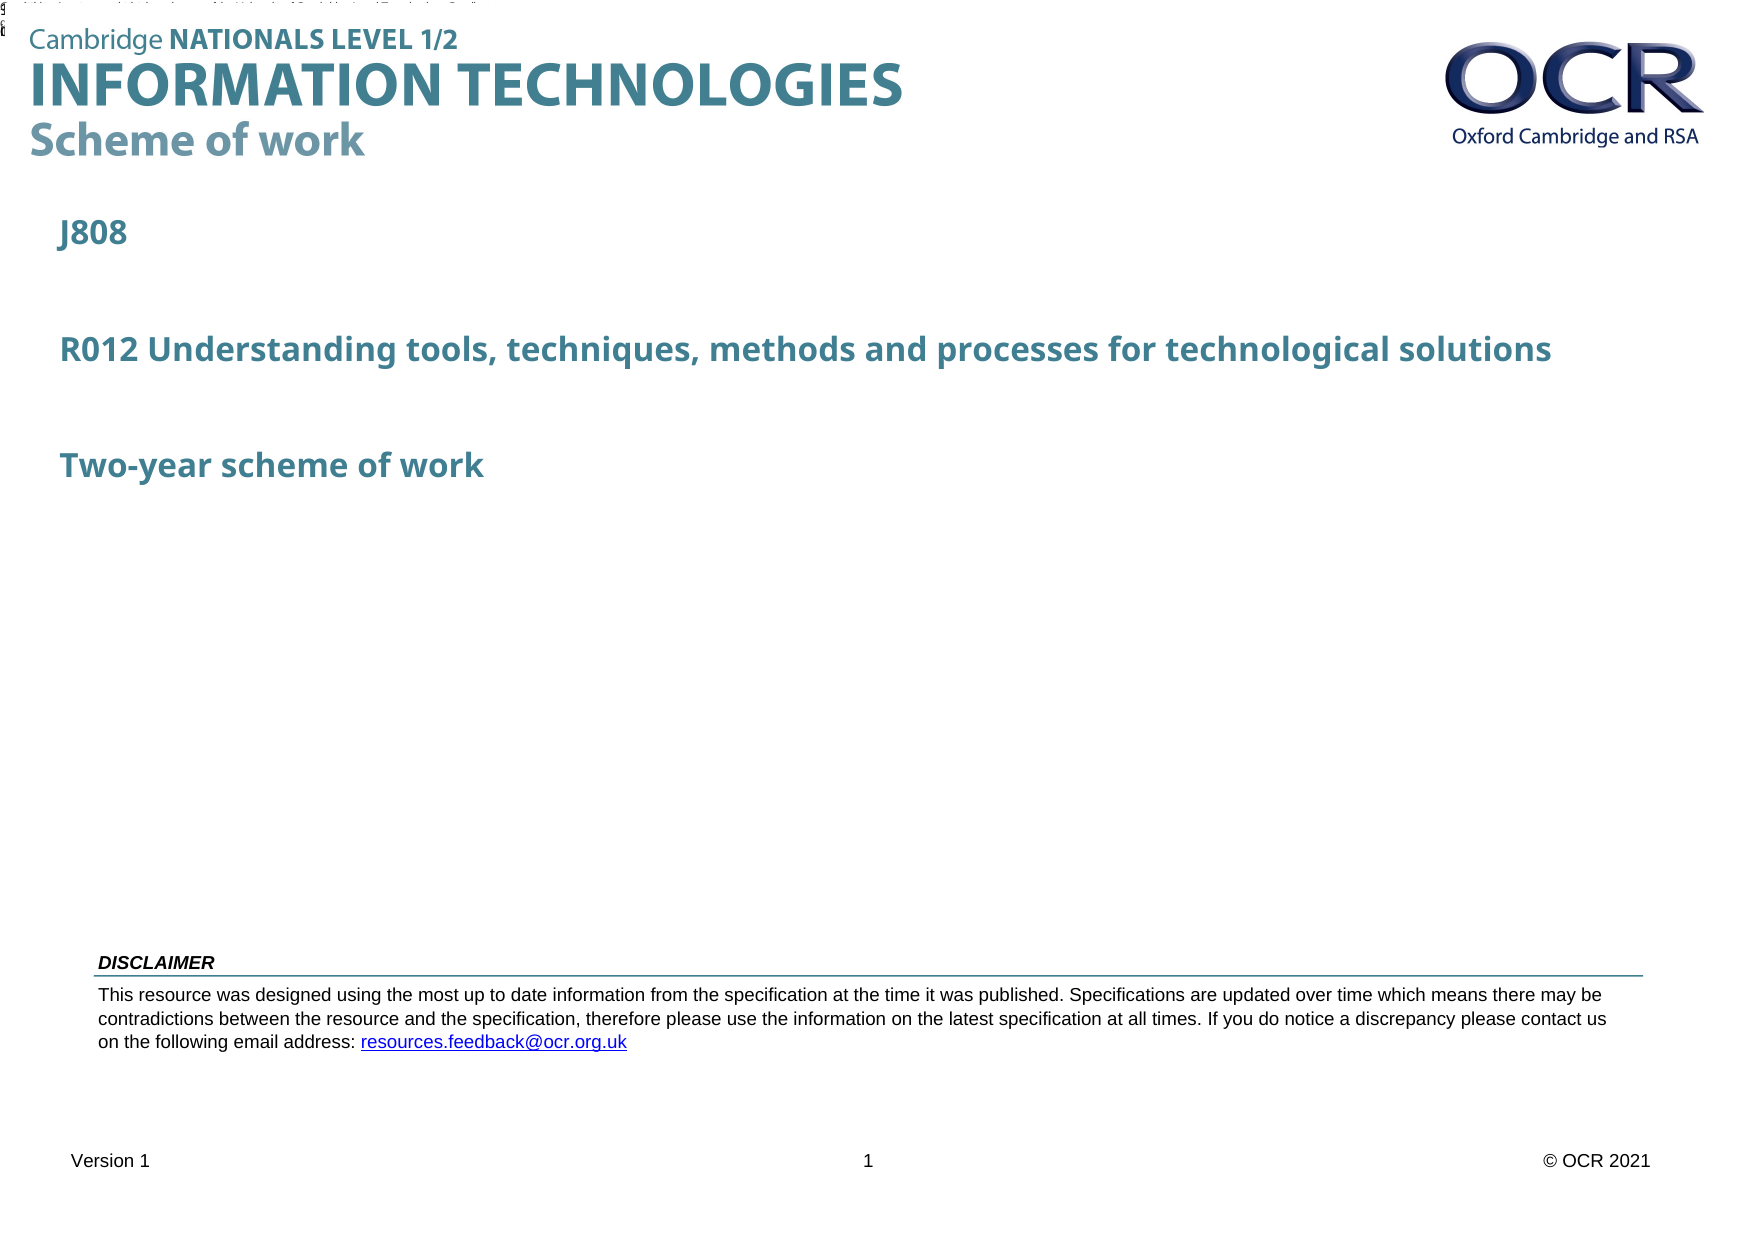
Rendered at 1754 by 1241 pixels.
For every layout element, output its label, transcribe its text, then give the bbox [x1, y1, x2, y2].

subtitle J808 [59, 149, 1651, 254]
subtitle R012 Understanding tools, techniques, methods and processes for technological solutions [59, 325, 1651, 371]
subtitle Two-year scheme of work [59, 442, 1651, 487]
picture [4, 3, 1754, 180]
